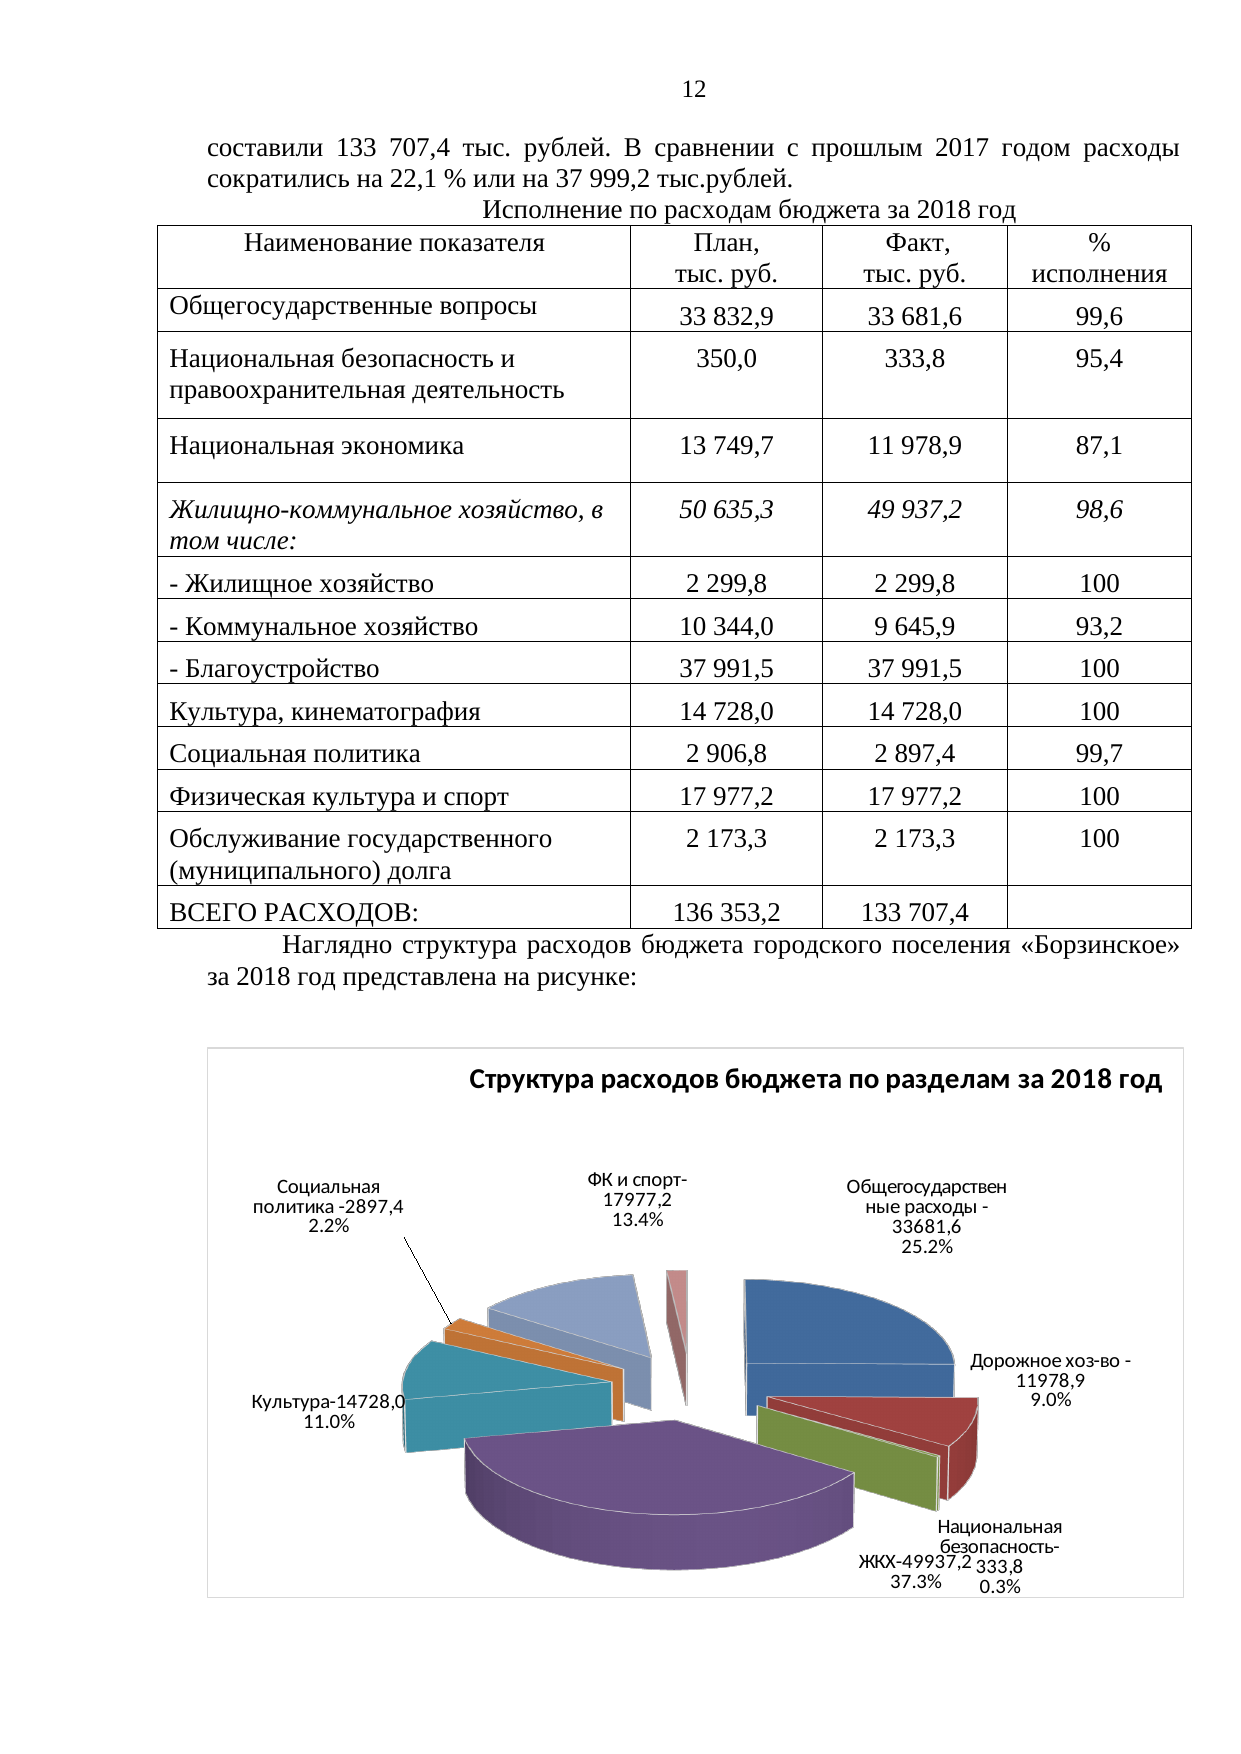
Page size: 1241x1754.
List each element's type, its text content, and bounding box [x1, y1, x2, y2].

table_header Наименование показателя [158, 226, 630, 288]
table_cell Обслуживание государственного (муниципального) долга [158, 812, 630, 885]
table_cell 2 173,3 [631, 812, 822, 885]
table_cell 95,4 [1008, 332, 1191, 418]
table_cell 100 [1008, 812, 1191, 885]
table_cell 100 [1008, 642, 1191, 683]
table_cell Социальная политика [158, 727, 630, 768]
text Наглядно структура расходов бюджета городского поселения «Борзинское» за 2018 год представлена на рисунке: [207, 929, 1181, 991]
table_header Факт, тыс. руб. [823, 226, 1007, 288]
table_cell 17 977,2 [631, 770, 822, 811]
table_cell 333,8 [823, 332, 1007, 418]
table_cell Национальная безопасность и правоохранительная деятельность [158, 332, 630, 418]
table_cell [1008, 886, 1191, 928]
table_cell 11 978,9 [823, 419, 1007, 482]
table_header План, тыс. руб. [631, 226, 822, 288]
table_cell 2 906,8 [631, 727, 822, 768]
table_cell 99,7 [1008, 727, 1191, 768]
table_cell 14 728,0 [631, 684, 822, 726]
table_cell 33 832,9 [631, 289, 822, 331]
table_cell 37 991,5 [823, 642, 1007, 683]
table_cell 10 344,0 [631, 599, 822, 641]
table_cell 93,2 [1008, 599, 1191, 641]
table_cell 100 [1008, 684, 1191, 726]
table_cell 2 173,3 [823, 812, 1007, 885]
table_cell - Коммунальное хозяйство [158, 599, 630, 641]
table_cell Физическая культура и спорт [158, 770, 630, 811]
table_cell 2 299,8 [823, 557, 1007, 598]
table_cell - Жилищное хозяйство [158, 557, 630, 598]
table_cell 9 645,9 [823, 599, 1007, 641]
text Исполнение по расходам бюджета за 2018 год [207, 194, 1218, 225]
table_cell ВСЕГО РАСХОДОВ: [158, 886, 630, 928]
table_cell 133 707,4 [823, 886, 1007, 928]
table_cell 100 [1008, 557, 1191, 598]
table_cell 37 991,5 [631, 642, 822, 683]
table_cell 14 728,0 [823, 684, 1007, 726]
table_cell 350,0 [631, 332, 822, 418]
table_cell Общегосударственные вопросы [158, 289, 630, 331]
table_cell 2 299,8 [631, 557, 822, 598]
table_cell 87,1 [1008, 419, 1191, 482]
table_cell Культура, кинематография [158, 684, 630, 726]
table_cell 49 937,2 [823, 483, 1007, 556]
table_cell 17 977,2 [823, 770, 1007, 811]
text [207, 131, 1181, 194]
table_cell 33 681,6 [823, 289, 1007, 331]
table_cell Национальная экономика [158, 419, 630, 482]
table_cell 99,6 [1008, 289, 1191, 331]
table_cell 2 897,4 [823, 727, 1007, 768]
table_cell - Благоустройство [158, 642, 630, 683]
table_cell 13 749,7 [631, 419, 822, 482]
table_header % исполнения [1008, 226, 1191, 288]
table_cell 98,6 [1008, 483, 1191, 556]
table_cell 50 635,3 [631, 483, 822, 556]
table_cell 100 [1008, 770, 1191, 811]
table_cell 136 353,2 [631, 886, 822, 928]
table_cell Жилищно-коммунальное хозяйство, в том числе: [158, 483, 630, 556]
